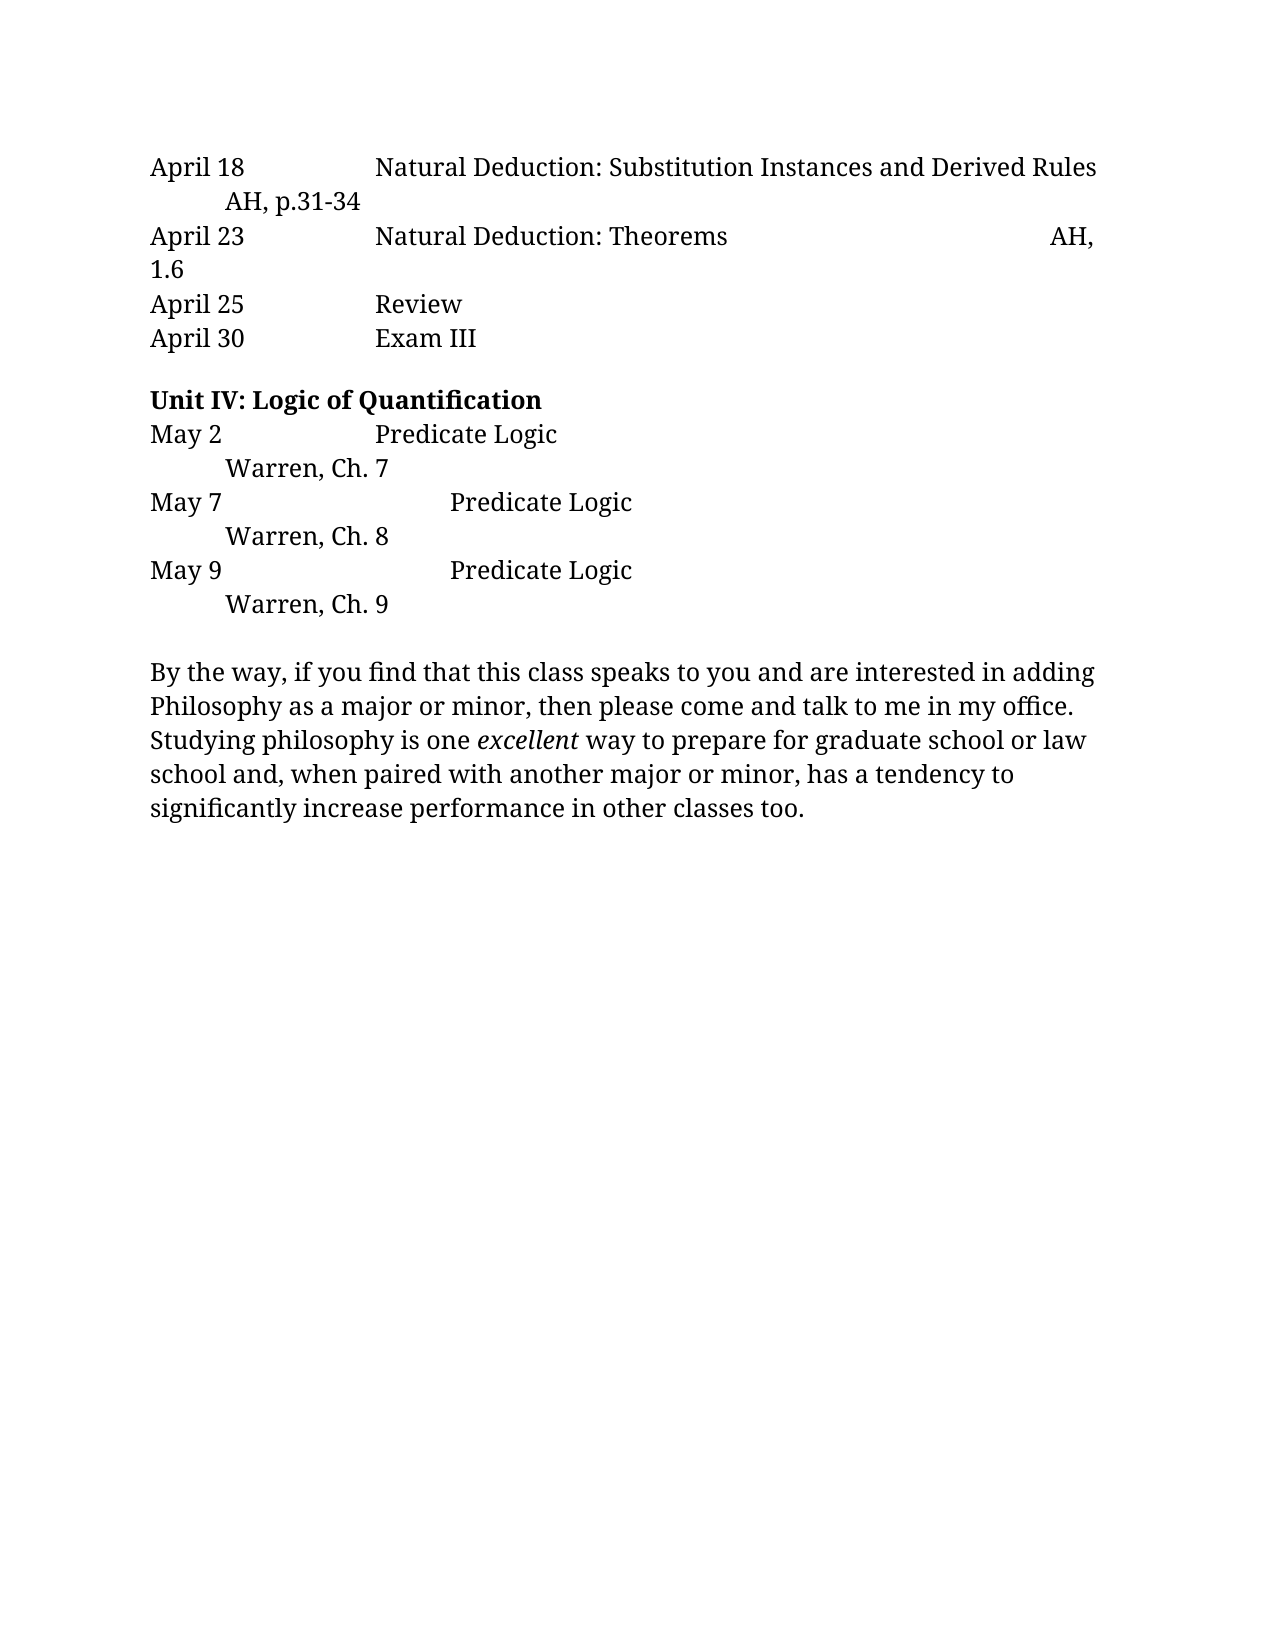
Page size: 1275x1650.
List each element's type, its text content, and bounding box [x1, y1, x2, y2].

text April 25 Review [150, 286, 1125, 320]
text April 30 Exam III [150, 320, 1125, 354]
text May 9 Predicate Logic Warren, Ch. 9 [150, 553, 1125, 621]
text April 18 Natural Deduction: Substitution Instances and Derived Rules AH, p.31-34 [150, 150, 1125, 218]
text April 23 Natural Deduction: Theorems AH, 1.6 [150, 218, 1125, 286]
text Unit IV: Logic of Quantification [150, 382, 1125, 416]
text May 2 Predicate Logic Warren, Ch. 7 [150, 416, 1125, 484]
text May 7 Predicate Logic Warren, Ch. 8 [150, 484, 1125, 553]
text By the way, if you find that this class speaks to you and are interested in adding Philosophy as a major or minor, then please come and talk to me in my office. Studying philosophy is one excellent way to prepare for graduate school or law school and, when paired with another major or minor, has a tendency to significantly increase performance in other classes too. [150, 655, 1125, 825]
